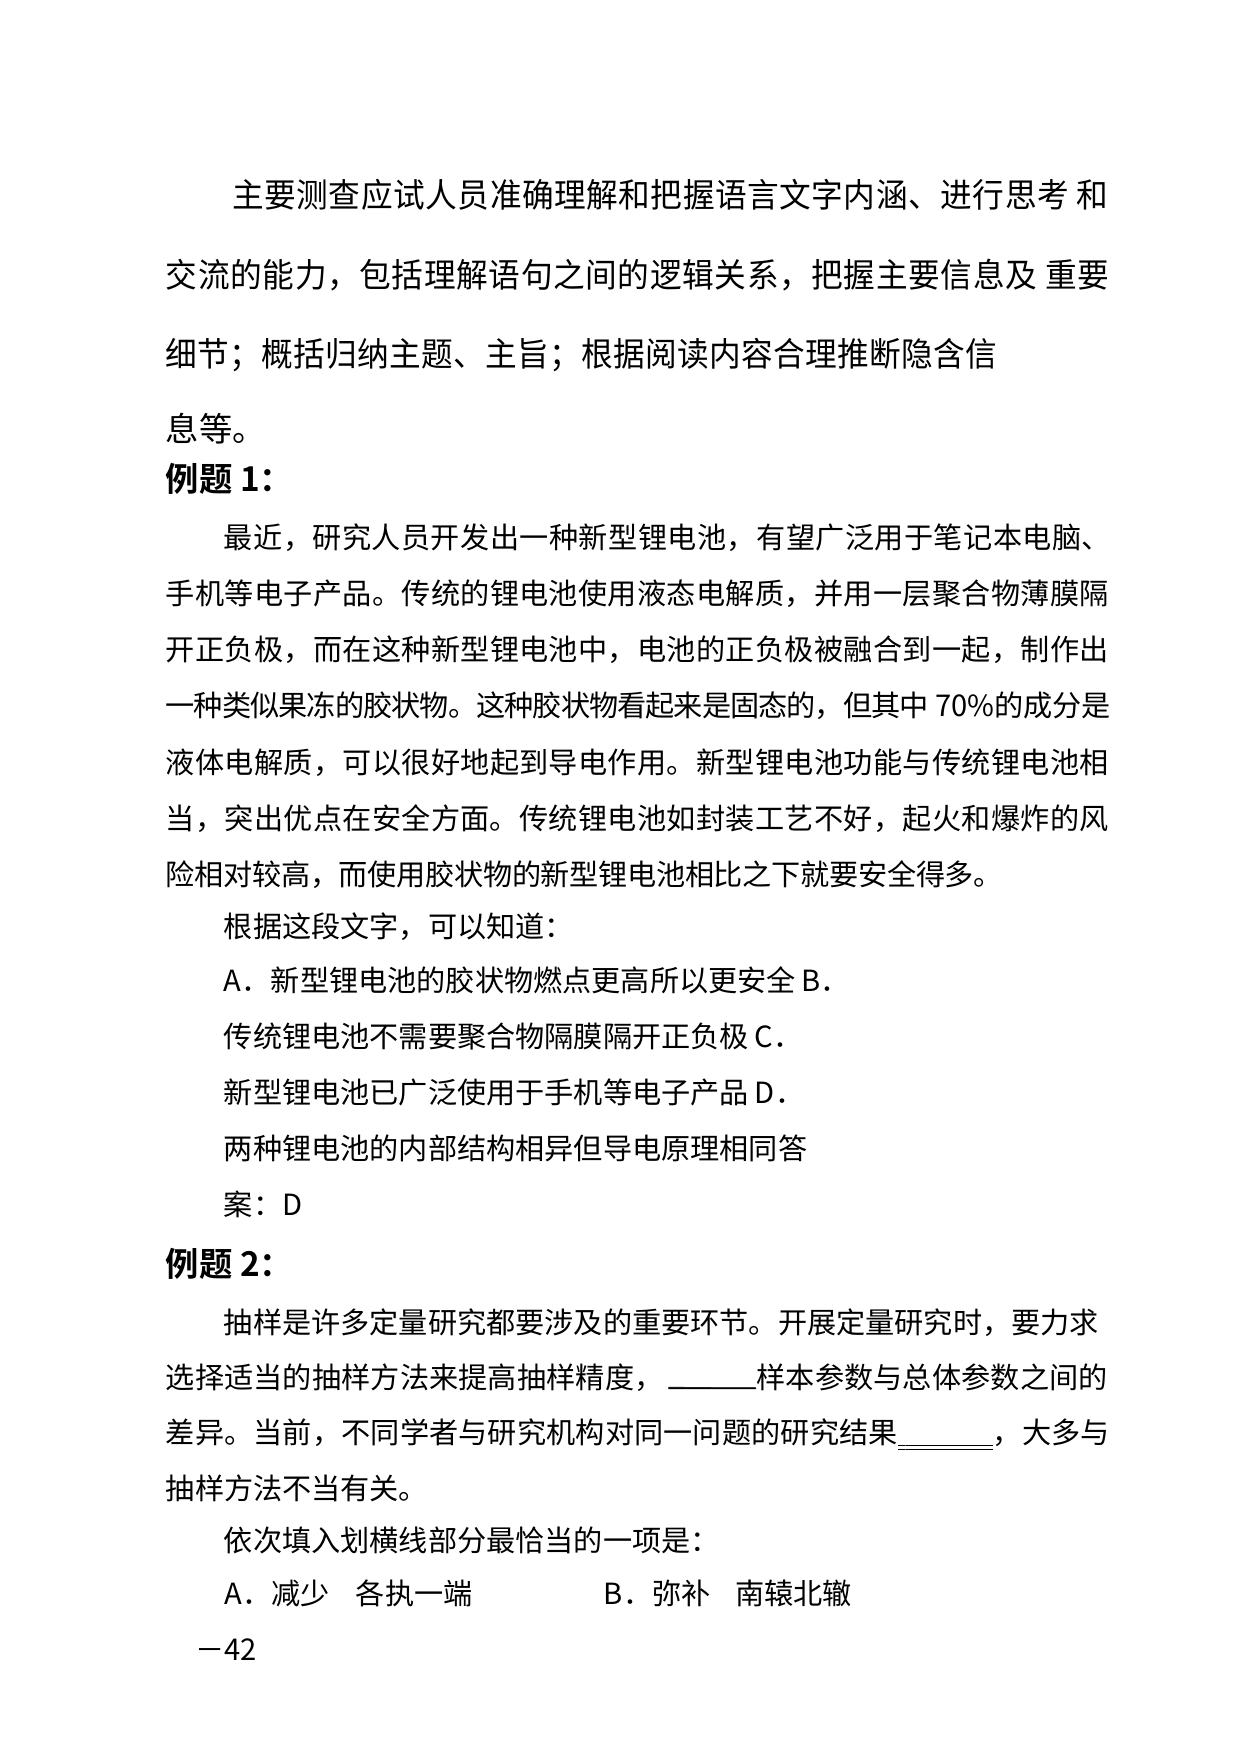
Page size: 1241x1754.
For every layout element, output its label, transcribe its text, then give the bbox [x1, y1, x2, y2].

text 依次填入划横线部分最恰当的一项是： [224, 1522, 1138, 1559]
table_header 各执一端 大相径庭 [341, 1578, 538, 1624]
text 选择适当的抽样方法来提高抽样精度， 样本参数与总体参数之间的 [166, 1354, 1138, 1397]
subtitle 例题 2： [166, 1238, 1138, 1286]
text 息等。 [166, 408, 1138, 450]
text A．新型锂电池的胶状物燃点更高所以更安全B．传统锂电池不需要聚合物隔膜隔开正负极C．新型锂电池已广泛使用于手机等电子产品D．两种锂电池的内部结构相异但导电原理相同答案：D [224, 957, 822, 1224]
text 根据这段文字，可以知道： [224, 908, 1138, 944]
text 最近，研究人员开发出一种新型锂电池，有望广泛用于笔记本电脑、手机等电子产品。传统的锂电池使用液态电解质，并用一层聚合物薄膜隔开正负极，而在这种新型锂电池中，电池的正负极被融合到一起，制作出一种类似果冻的胶状物。这种胶状物看起来是固态的，但其中 70%的成分是液体电解质，可以很好地起到导电作用。新型锂电池功能与传统锂电池相当，突出优点在安全方面。传统锂电池如封装工艺不好，起火和爆炸的风险相对较高，而使用胶状物的新型锂电池相比之下就要安全得多。 [166, 514, 1111, 894]
table_header 南辕北辙 大同小异 [720, 1578, 857, 1624]
text 例题 1： [166, 453, 1138, 501]
subtitle 主要测查应试人员准确理解和把握语言文字内涵、进行思考 和交流的能力，包括理解语句之间的逻辑关系，把握主要信息及 重要细节；概括归纳主题、主旨；根据阅读内容合理推断隐含信 [166, 169, 1111, 376]
table_header B．弥补 D．控制 [538, 1578, 720, 1624]
text 抽样是许多定量研究都要涉及的重要环节。开展定量研究时，要力求 [224, 1299, 1138, 1342]
text 差异。当前，不同学者与研究机构对同一问题的研究结果 ，大多与抽样方法不当有关。 [166, 1409, 1111, 1508]
table_header A．减少 C．缩小 [219, 1578, 341, 1624]
